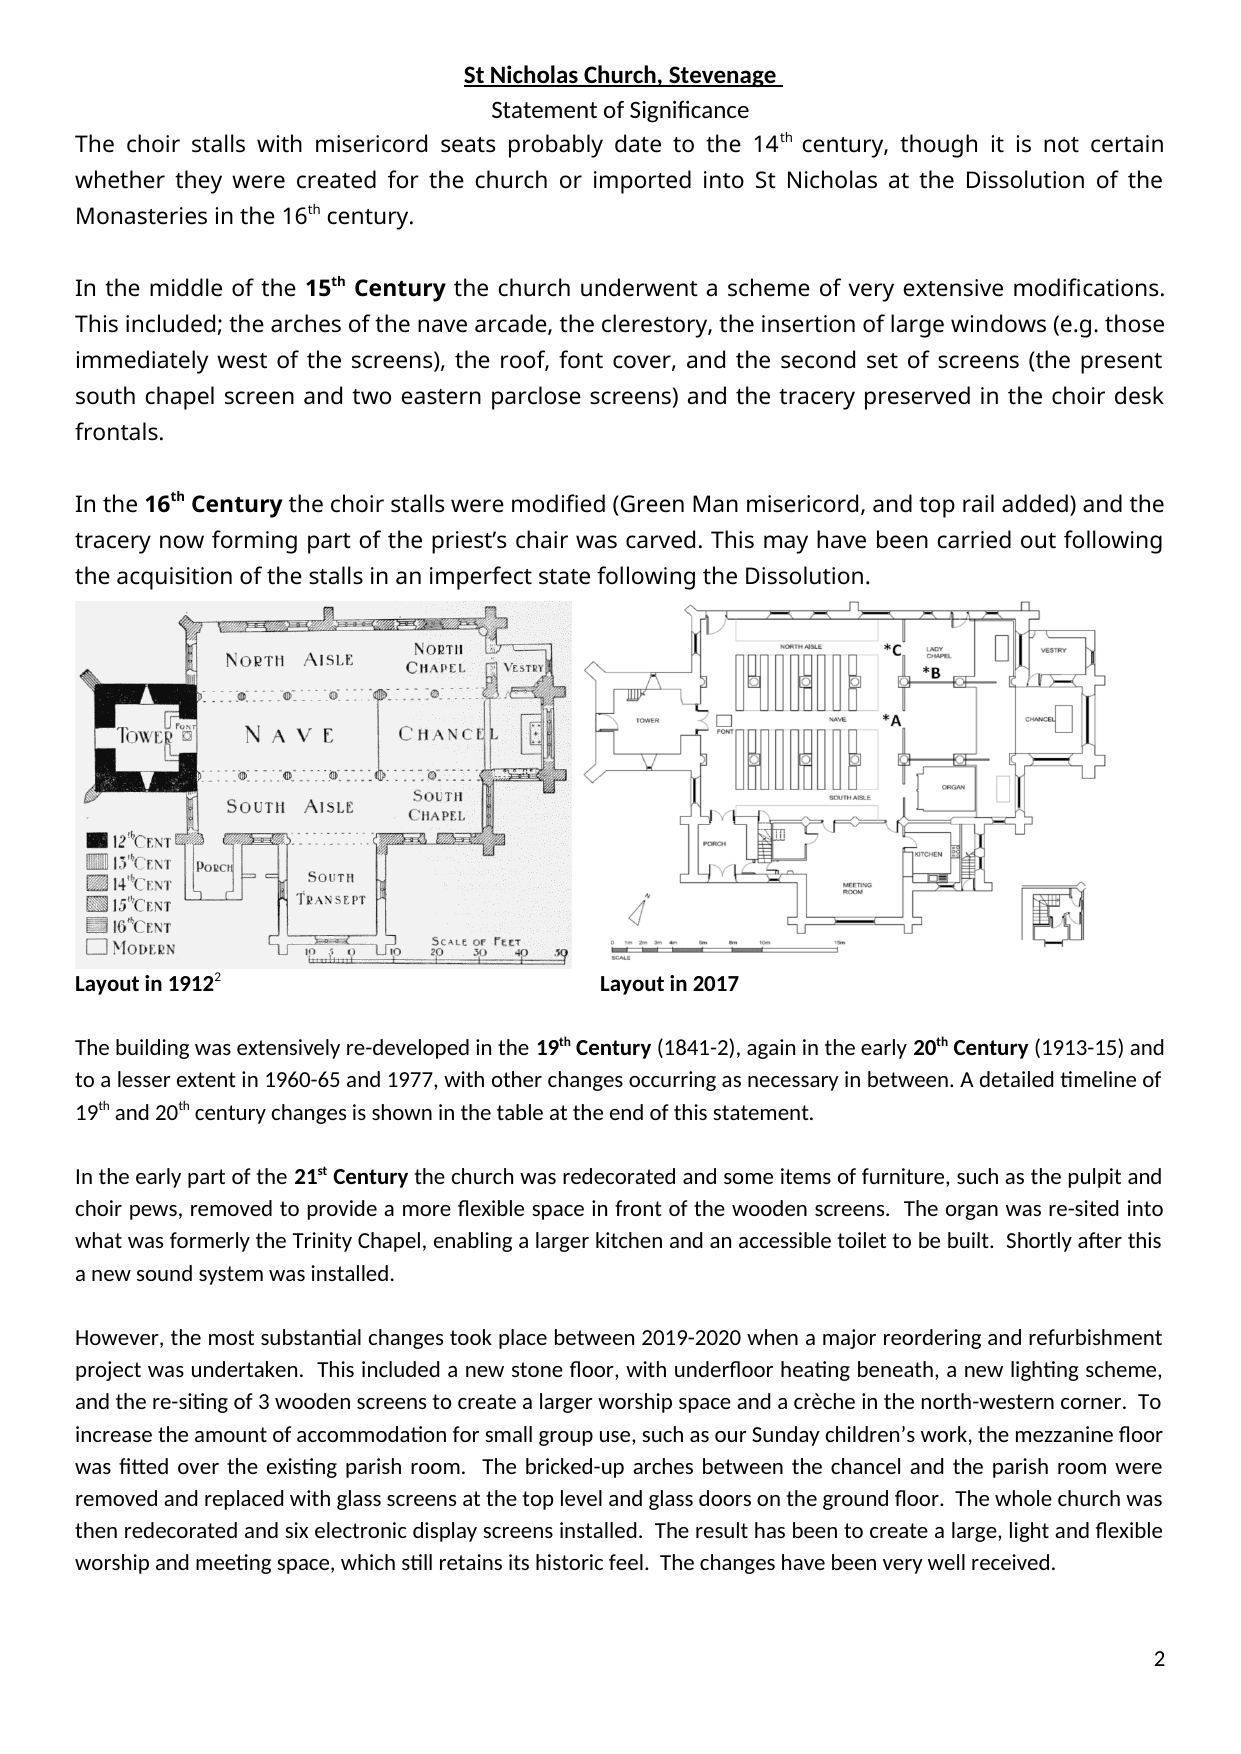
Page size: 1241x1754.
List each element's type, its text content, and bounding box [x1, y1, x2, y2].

text The choir stalls with misericord seats probably date to the 14th century, though it is not certain whether they were created for the church or imported into St Nicholas at the Dissolution of the Monasteries in the 16th century. [75, 128, 1165, 232]
text However, the most substantial changes took place between 2019-2020 when a major reordering and refurbishment project was undertaken. This included a new stone floor, with underfloor heating beneath, a new lighting scheme, and the re-siting of 3 wooden screens to create a larger worship space and a crèche in the north-western corner. To increase the amount of accommodation for small group use, such as our Sunday children’s work, the mezzanine floor was fitted over the existing parish room. The bricked-up arches between the chancel and the parish room were removed and replaced with glass screens at the top level and glass doors on the ground floor. The whole church was then redecorated and six electronic display screens installed. The result has been to create a large, light and flexible worship and meeting space, which still retains its historic feel. The changes have been very well received. [75, 1323, 1165, 1576]
text In the 16th Century the choir stalls were modified (Green Man misericord, and top rail added) and the tracery now forming part of the priest’s chair was carved. This may have been carried out following the acquisition of the stalls in an imperfect state following the Dissolution. [75, 488, 1165, 591]
picture [75, 601, 572, 969]
text Layout in 19122 Layout in 2017 [75, 969, 1165, 997]
picture [578, 595, 1110, 969]
text In the middle of the 15th Century the church underwent a scheme of very extensive modifications. This included; the arches of the nave arcade, the clerestory, the insertion of large windows (e.g. those immediately west of the screens), the roof, font cover, and the second set of screens (the present south chapel screen and two eastern parclose screens) and the tracery preserved in the choir desk frontals. [75, 272, 1165, 447]
text In the early part of the 21st Century the church was redecorated and some items of furniture, such as the pulpit and choir pews, removed to provide a more flexible space in front of the wooden screens. The organ was re-sited into what was formerly the Trinity Chapel, enabling a larger kitchen and an accessible toilet to be built. Shortly after this a new sound system was installed. [75, 1162, 1165, 1287]
text The building was extensively re-developed in the 19th Century (1841-2), again in the early 20th Century (1913-15) and to a lesser extent in 1960-65 and 1977, with other changes occurring as necessary in between. A detailed timeline of 19th and 20th century changes is shown in the table at the end of this statement. [75, 1033, 1165, 1126]
